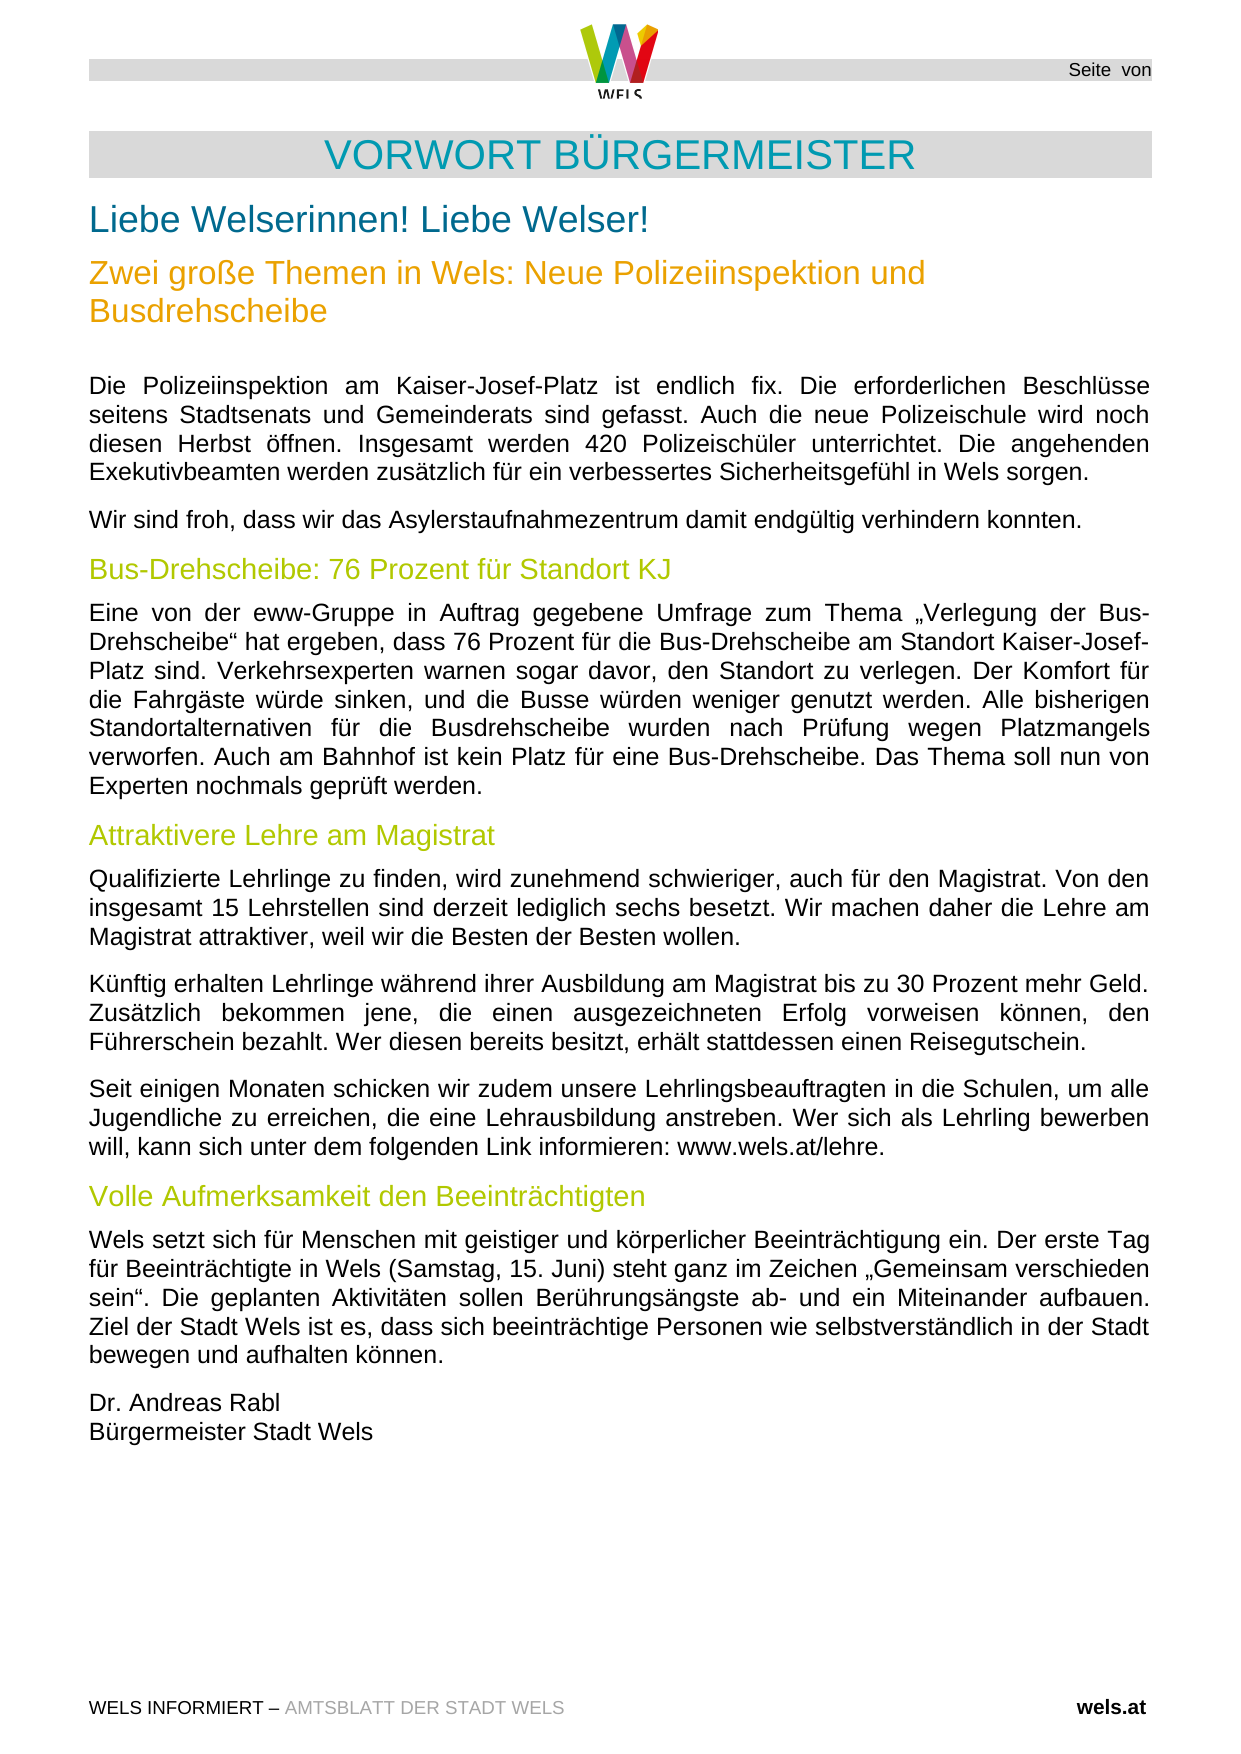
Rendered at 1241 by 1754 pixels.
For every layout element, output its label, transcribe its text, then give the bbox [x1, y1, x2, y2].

text Wir sind froh, dass wir das Asylerstaufnahmezentrum damit endgültig verhindern konnten. [89, 505, 1152, 533]
text Bürgermeister Stadt Wels [89, 1417, 1152, 1445]
subtitle Volle Aufmerksamkeit den Beeinträchtigten [89, 1179, 1152, 1213]
subtitle Bus-Drehscheibe: 76 Prozent für Standort KJ [89, 552, 1152, 586]
text Die Polizeiinspektion am Kaiser-Josef-Platz ist endlich fix. Die erforderlichen Beschlüsse seitens Stadtsenats und Gemeinderats sind gefasst. Auch die neue Polizeischule wird noch diesen Herbst öffnen. Insgesamt werden 420 Polizeischüler unterrichtet. Die angehenden Exekutivbeamten werden zusätzlich für ein verbessertes Sicherheitsgefühl in Wels sorgen. [89, 371, 1152, 486]
text Wels setzt sich für Menschen mit geistiger und körperlicher Beeinträchtigung ein. Der erste Tag für Beeinträchtigte in Wels (Samstag, 15. Juni) steht ganz im Zeichen „Gemeinsam verschieden sein“. Die geplanten Aktivitäten sollen Berührungsängste ab- und ein Miteinander aufbauen. Ziel der Stadt Wels ist es, dass sich beeinträchtige Personen wie selbstverständlich in der Stadt bewegen und aufhalten können. [89, 1225, 1152, 1369]
subtitle Zwei große Themen in Wels: Neue Polizeiinspektion und Busdrehscheibe [89, 253, 1152, 330]
picture [579, 23, 658, 99]
text Künftig erhalten Lehrlinge während ihrer Ausbildung am Magistrat bis zu 30 Prozent mehr Geld. Zusätzlich bekommen jene, die einen ausgezeichneten Erfolg vorweisen können, den Führerschein bezahlt. Wer diesen bereits besitzt, erhält stattdessen einen Reisegutschein. [89, 969, 1152, 1056]
text Eine von der eww-Gruppe in Auftrag gegebene Umfrage zum Thema „Verlegung der Bus-Drehscheibe“ hat ergeben, dass 76 Prozent für die Bus-Drehscheibe am Standort Kaiser-Josef-Platz sind. Verkehrsexperten warnen sogar davor, den Standort zu verlegen. Der Komfort für die Fahrgäste würde sinken, und die Busse würden weniger genutzt werden. Alle bisherigen Standortalternativen für die Busdrehscheibe wurden nach Prüfung wegen Platzmangels verworfen. Auch am Bahnhof ist kein Platz für eine Bus-Drehscheibe. Das Thema soll nun von Experten nochmals geprüft werden. [89, 598, 1152, 799]
subtitle Attraktivere Lehre am Magistrat [89, 818, 1152, 852]
text Qualifizierte Lehrlinge zu finden, wird zunehmend schwieriger, auch für den Magistrat. Von den insgesamt 15 Lehrstellen sind derzeit lediglich sechs besetzt. Wir machen daher die Lehre am Magistrat attraktiver, weil wir die Besten der Besten wollen. [89, 864, 1152, 951]
subtitle Liebe Welserinnen! Liebe Welser! [89, 197, 1152, 240]
text Seit einigen Monaten schicken wir zudem unsere Lehrlingsbeauftragten in die Schulen, um alle Jugendliche zu erreichen, die eine Lehrausbildung anstreben. Wer sich als Lehrling bewerben will, kann sich unter dem folgenden Link informieren: www.wels.at/lehre. [89, 1074, 1152, 1161]
text Dr. Andreas Rabl [89, 1388, 1152, 1417]
subtitle Vorwort Bürgermeister [89, 131, 1152, 178]
